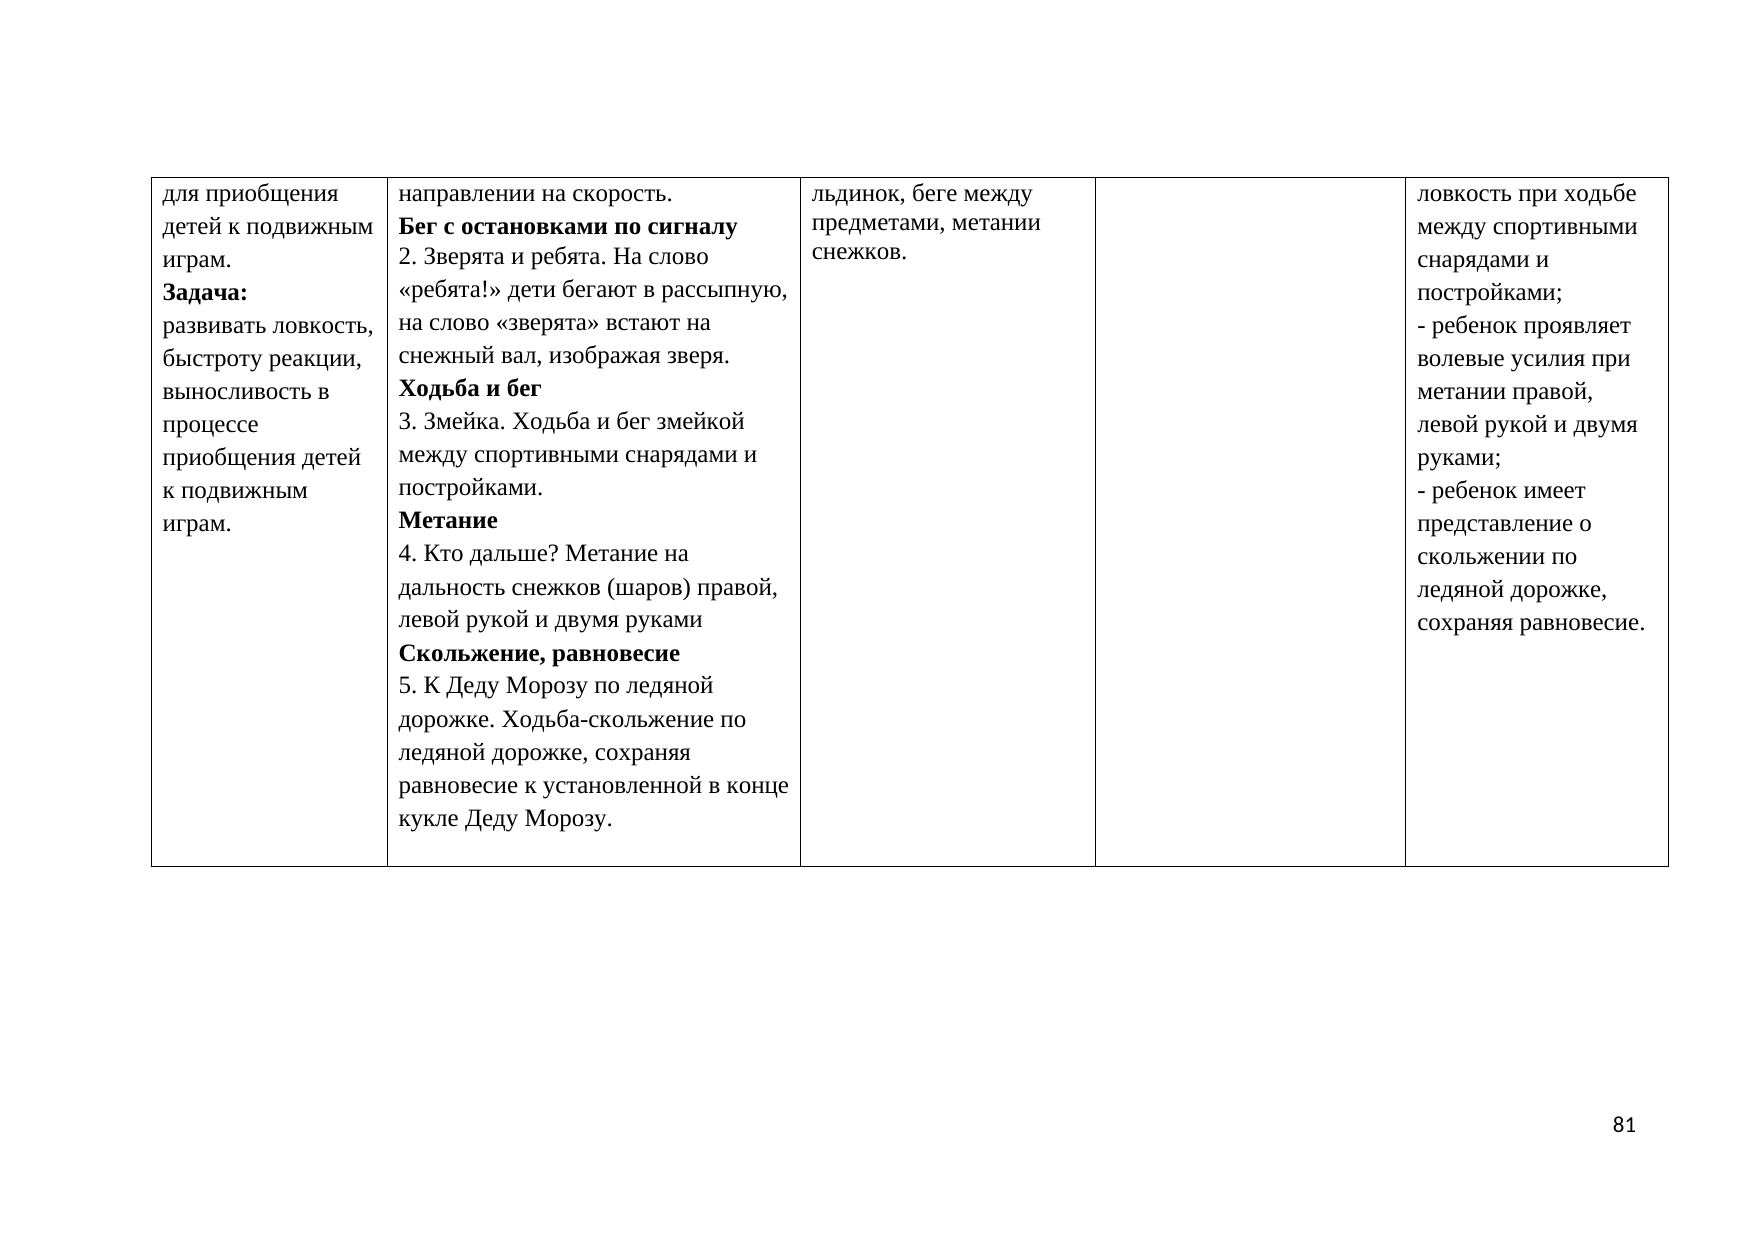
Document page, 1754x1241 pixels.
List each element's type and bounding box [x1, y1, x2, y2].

table_cell [152, 178, 387, 866]
table_cell [1406, 178, 1668, 866]
table_cell [388, 178, 800, 866]
table_cell [801, 178, 1095, 866]
table_cell [1096, 178, 1405, 866]
